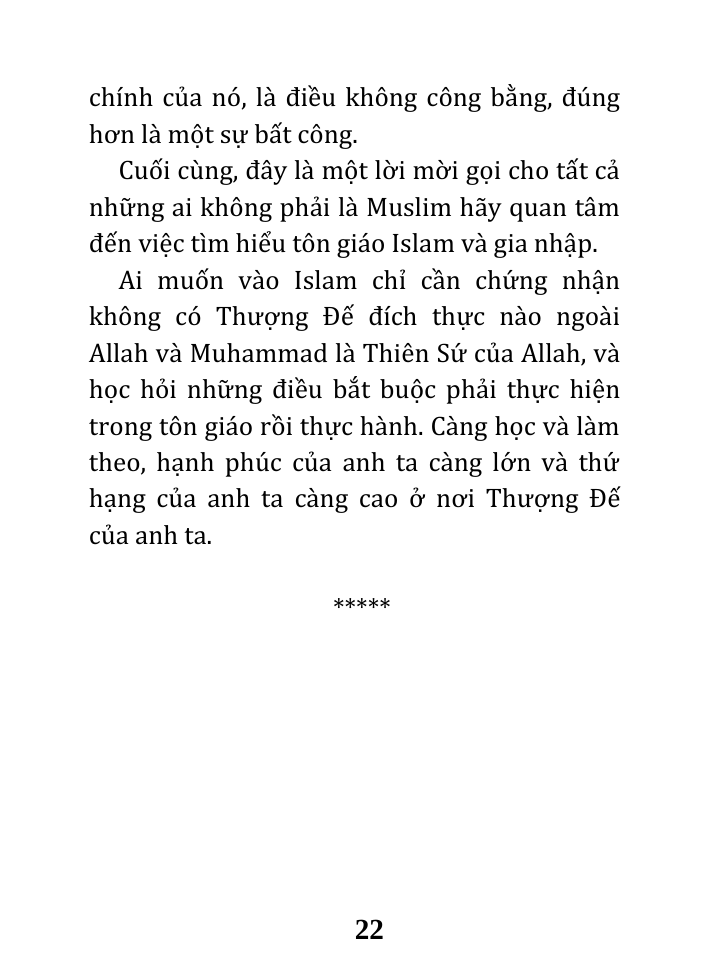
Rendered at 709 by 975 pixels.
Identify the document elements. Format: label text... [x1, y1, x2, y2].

text Ai muốn vào Islam chỉ cần chứng nhận không có Thượng Đế đích thực nào ngoài Allah và Muhammad là Thiên Sứ của Allah, và học hỏi những điều bắt buộc phải thực hiện trong tôn giáo rồi thực hành. Càng học và làm theo, hạnh phúc của anh ta càng lớn và thứ hạng của anh ta càng cao ở nơi Thượng Đế của anh ta. [89, 263, 620, 550]
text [89, 81, 620, 149]
text Cuối cùng, đây là một lời mời gọi cho tất cả những ai không phải là Muslim hãy quan tâm đến việc tìm hiểu tôn giáo Islam và gia nhập. [89, 154, 620, 259]
text ***** [89, 591, 620, 623]
